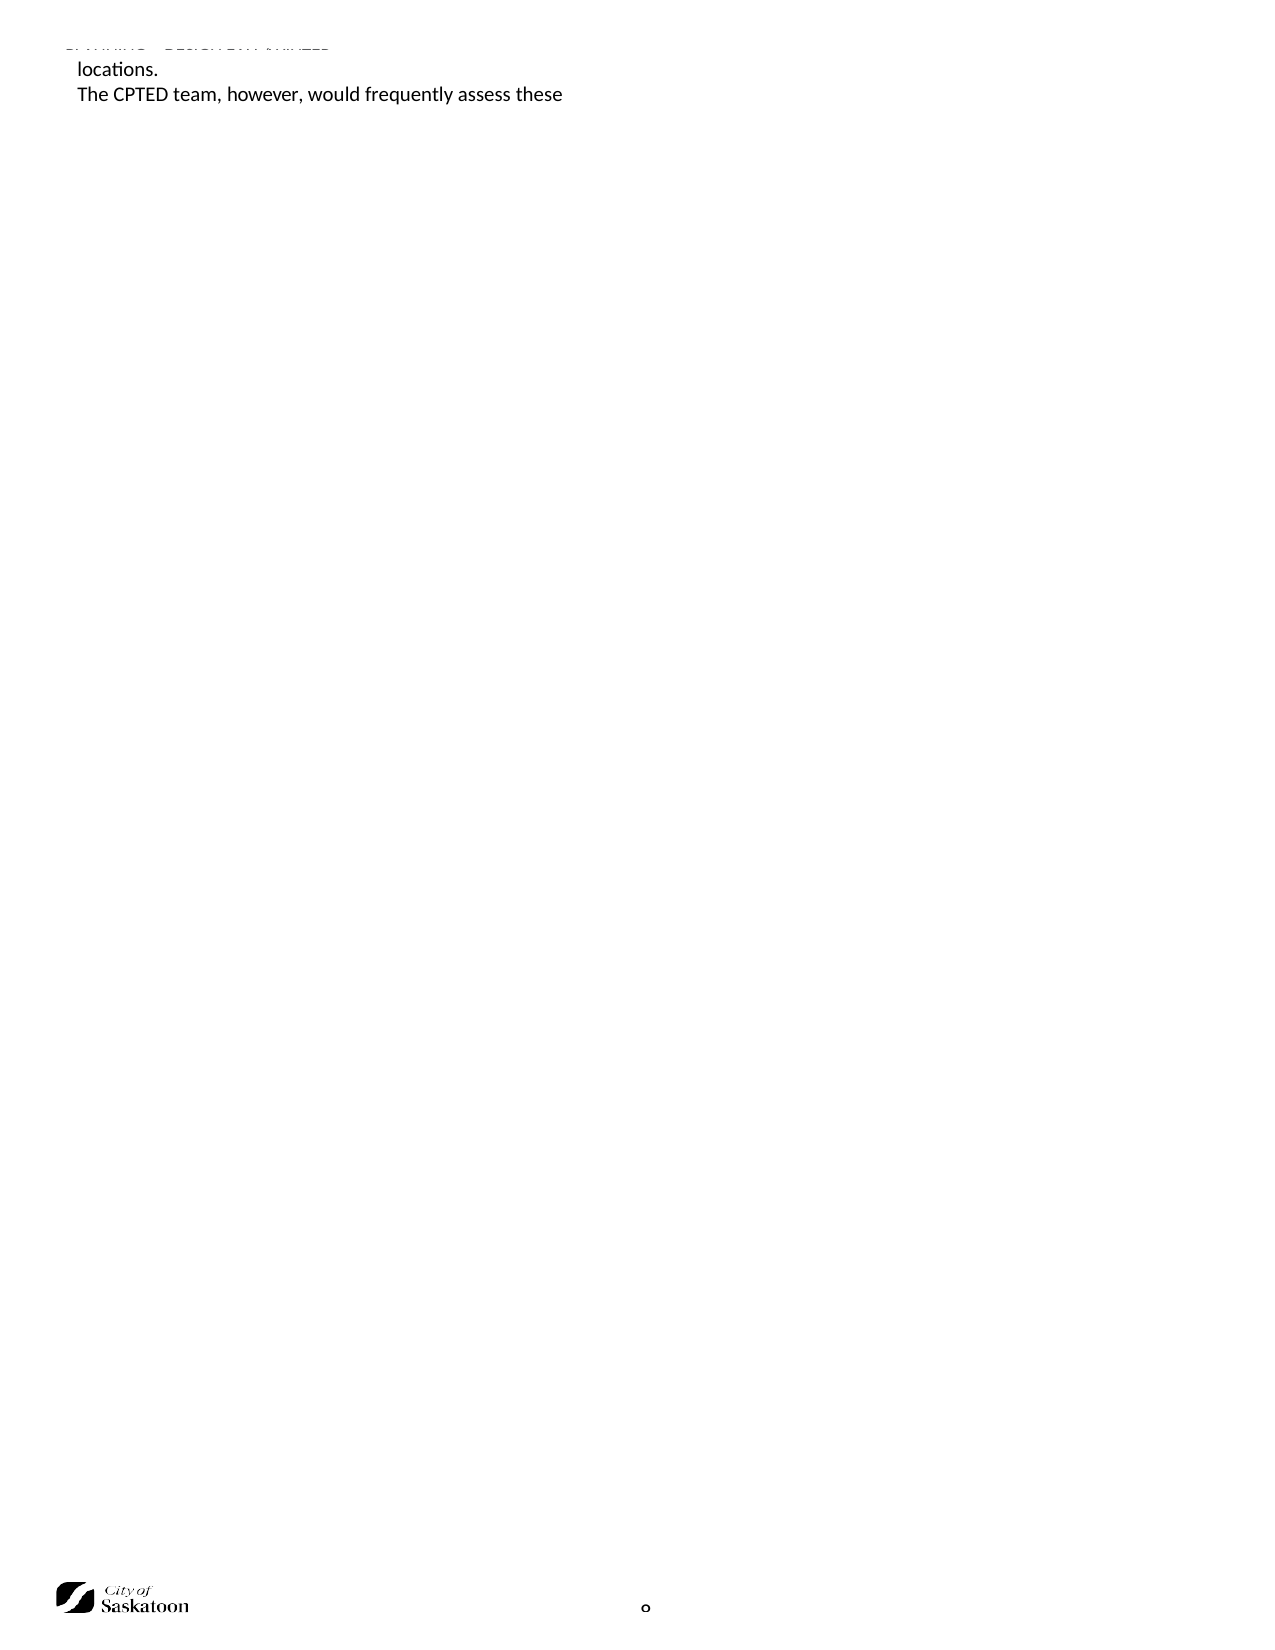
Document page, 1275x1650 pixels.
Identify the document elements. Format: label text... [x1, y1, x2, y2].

picture [56, 1582, 189, 1613]
text The CPTED team, however, would frequently assess these [77, 81, 618, 107]
